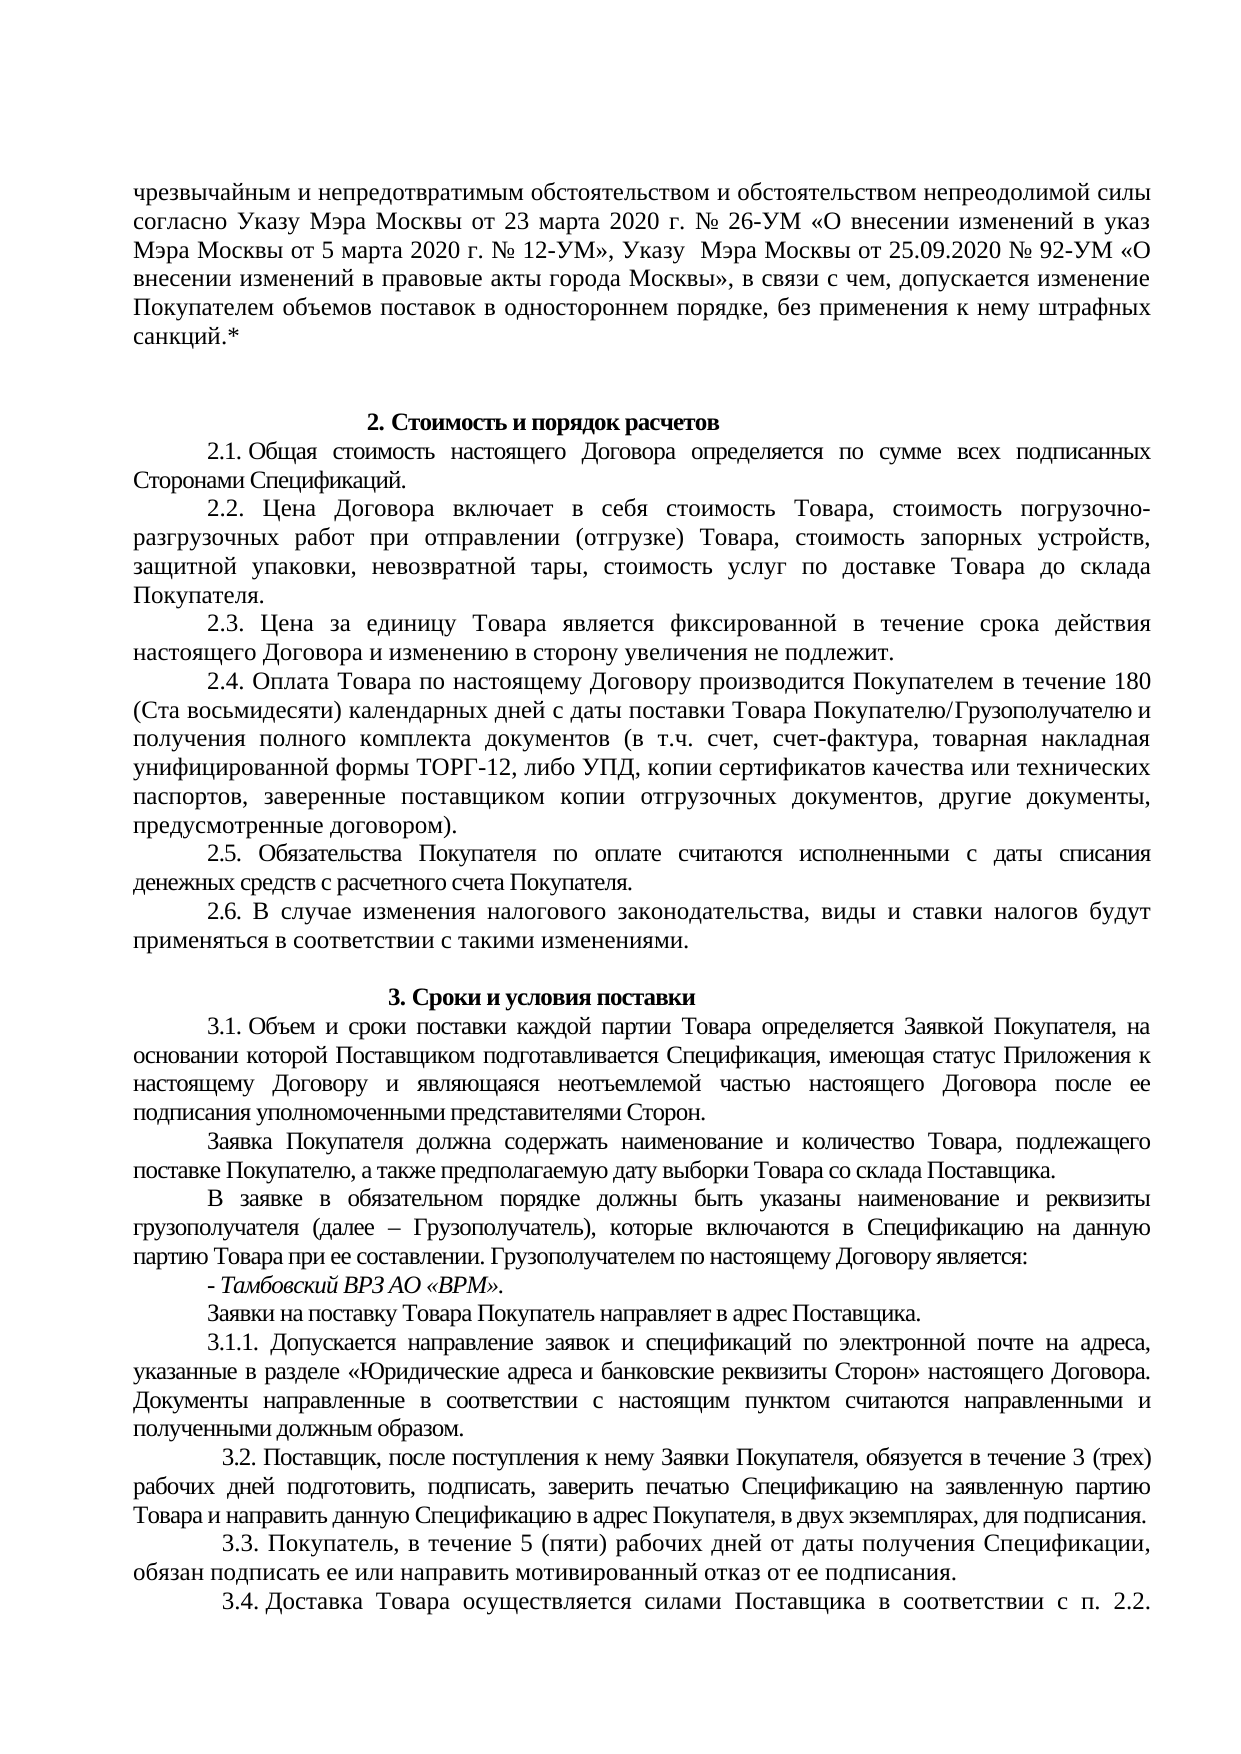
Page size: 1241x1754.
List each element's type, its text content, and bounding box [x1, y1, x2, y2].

text 2. Стоимость и порядок расчетов [133, 407, 1152, 436]
text 3.2. Поставщик, после поступления к нему Заявки Покупателя, обязуется в течение 3 (трех) рабочих дней подготовить, подписать, заверить печатью Спецификацию на заявленную партию Товара и направить данную Спецификацию в адрес Покупателя, в двух экземплярах, для подписания. [133, 1442, 1152, 1528]
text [133, 177, 1152, 350]
text В заявке в обязательном порядке должны быть указаны наименование и реквизиты грузополучателя (далее – Грузополучатель), которые включаются в Спецификацию на данную партию Товара при ее составлении. Грузополучателем по настоящему Договору является: [133, 1183, 1152, 1270]
text - Тамбовский ВРЗ АО «ВРМ». [133, 1270, 1152, 1298]
text 3. Сроки и условия поставки [133, 982, 1152, 1011]
text 2.5. Обязательства Покупателя по оплате считаются исполненными с даты списания денежных средств с расчетного счета Покупателя. [133, 838, 1152, 896]
text 3.1.1. Допускается направление заявок и спецификаций по электронной почте на адреса, указанные в разделе «Юридические адреса и банковские реквизиты Сторон» настоящего Договора. Документы направленные в соответствии с настоящим пунктом считаются направленными и полученными должным образом. [133, 1327, 1152, 1442]
text 2.6. В случае изменения налогового законодательства, виды и ставки налогов будут применяться в соответствии с такими изменениями. [133, 896, 1152, 953]
text Заявка Покупателя должна содержать наименование и количество Товара, подлежащего поставке Покупателю, а также предполагаемую дату выборки Товара со склада Поставщика. [133, 1126, 1152, 1183]
text 3.1. Объем и сроки поставки каждой партии Товара определяется Заявкой Покупателя, на основании которой Поставщиком подготавливается Спецификация, имеющая статус Приложения к настоящему Договору и являющаяся неотъемлемой частью настоящего Договора после ее подписания уполномоченными представителями Сторон. [133, 1011, 1152, 1126]
text Заявки на поставку Товара Покупатель направляет в адрес Поставщика. [133, 1298, 1152, 1327]
text 2.3. Цена за единицу Товара является фиксированной в течение срока действия настоящего Договора и изменению в сторону увеличения не подлежит. [133, 608, 1152, 666]
text 2.4. Оплата Товара по настоящему Договору производится Покупателем в течение 180 (Ста восьмидесяти) календарных дней с даты поставки Товара Покупателю/Грузополучателю и получения полного комплекта документов (в т.ч. счет, счет-фактура, товарная накладная унифицированной формы ТОРГ-12, либо УПД, копии сертификатов качества или технических паспортов, заверенные поставщиком копии отгрузочных документов, другие документы, предусмотренные договором). [133, 666, 1152, 838]
text 2.2. Цена Договора включает в себя стоимость Товара, стоимость погрузочно-разгрузочных работ при отправлении (отгрузке) Товара, стоимость запорных устройств, защитной упаковки, невозвратной тары, стоимость услуг по доставке Товара до склада Покупателя. [133, 493, 1152, 608]
text 3.3. Покупатель, в течение 5 (пяти) рабочих дней от даты получения Спецификации, обязан подписать ее или направить мотивированный отказ от ее подписания. [133, 1528, 1152, 1586]
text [133, 1586, 1152, 1615]
text 2.1. Общая стоимость настоящего Договора определяется по сумме всех подписанных Сторонами Спецификаций. [133, 436, 1152, 493]
